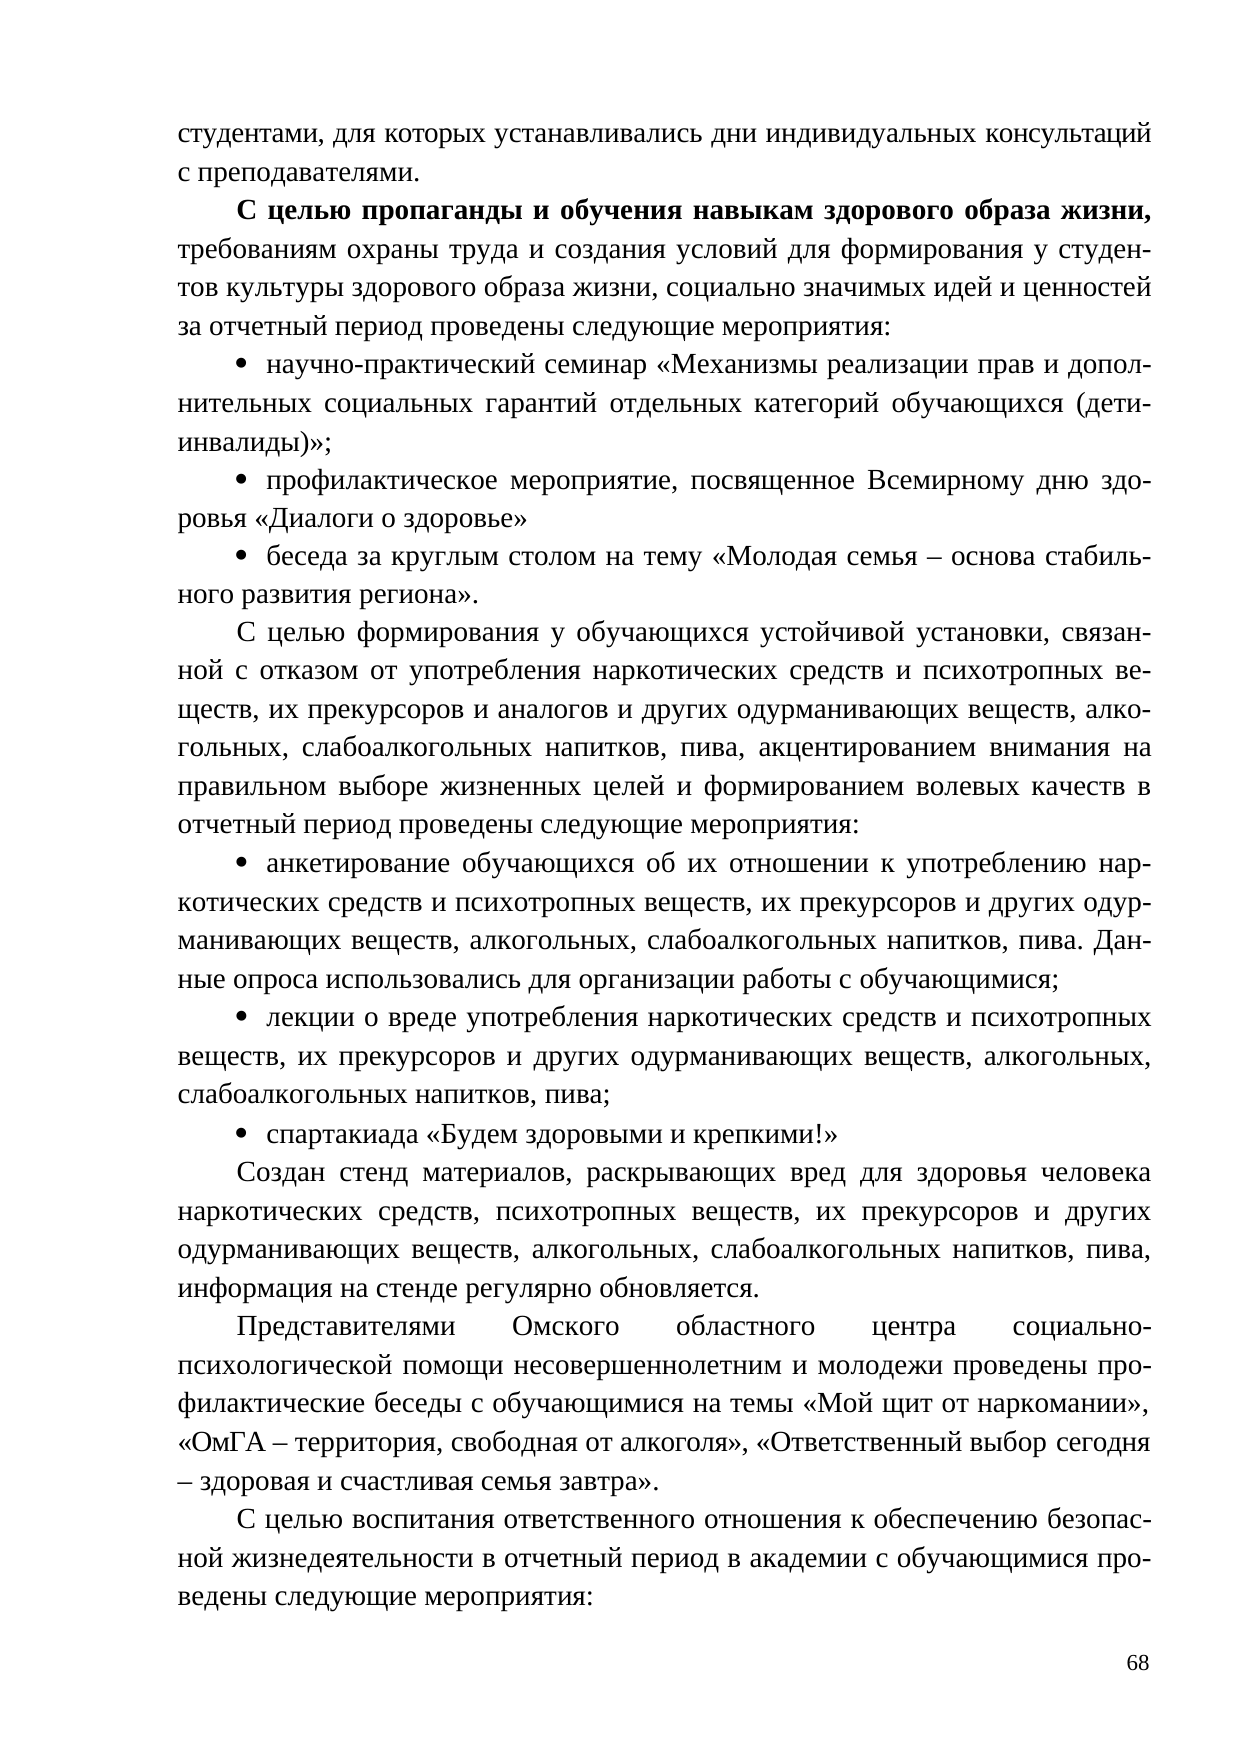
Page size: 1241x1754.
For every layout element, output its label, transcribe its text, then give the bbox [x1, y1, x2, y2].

text студентами, для которых устанавливались дни индивидуальных консультаций с преподавателями. [177, 115, 1152, 187]
list профилактическое мероприятие, посвященное Всемирному дню здо- ровья «Диалоги о здоровье» [177, 462, 1152, 534]
text Создан стенд материалов, раскрывающих вред для здоровья человека наркотических средств, психотропных веществ, их прекурсоров и других одурманивающих веществ, алкогольных, слабоалкогольных напитков, пива, информация на стенде регулярно обновляется. [177, 1154, 1152, 1303]
list научно-практический семинар «Механизмы реализации прав и допол- нительных социальных гарантий отдельных категорий обучающихся (дети- инвалиды)»; [177, 347, 1152, 457]
text Представителями Омского областного центра социально- психологической помощи несовершеннолетним и молодежи проведены про- филактические беседы с обучающимися на темы «Мой щит от наркомании», [177, 1308, 1152, 1419]
text С целью формирования у обучающихся устойчивой установки, связан- ной с отказом от употребления наркотических средств и психотропных ве- ществ, их прекурсоров и аналогов и других одурманивающих веществ, алко- гольных, слабоалкогольных напитков, пива, акцентированием внимания на правильном выборе жизненных целей и формированием волевых качеств в отчетный период проведены следующие мероприятия: [177, 614, 1152, 840]
text С целью воспитания ответственного отношения к обеспечению безопас- ной жизнедеятельности в отчетный период в академии с обучающимися про- ведены следующие мероприятия: [177, 1501, 1153, 1612]
list спартакиада «Будем здоровыми и крепкими!» [236, 1115, 1228, 1151]
list лекции о вреде употребления наркотических средств и психотропных веществ, их прекурсоров и других одурманивающих веществ, алкогольных, слабоалкогольных напитков, пива; [177, 999, 1152, 1110]
text С целью пропаганды и обучения навыкам здорового образа жизни, требованиям охраны труда и создания условий для формирования у студен- тов культуры здорового образа жизни, социально значимых идей и ценностей за отчетный период проведены следующие мероприятия: [177, 192, 1152, 342]
list анкетирование обучающихся об их отношении к употреблению нар- котических средств и психотропных веществ, их прекурсоров и других одур- манивающих веществ, алкогольных, слабоалкогольных напитков, пива. Дан- ные опроса использовались для организации работы с обучающимися; [177, 845, 1152, 994]
list здоровая и счастливая семья завтра». [177, 1463, 1228, 1496]
text «ОмГА – территория, свободная от алкоголя», «Ответственный выбор сегодня [177, 1424, 1228, 1458]
list беседа за круглым столом на тему «Молодая семья – основа стабиль- ного развития региона». [177, 538, 1152, 609]
